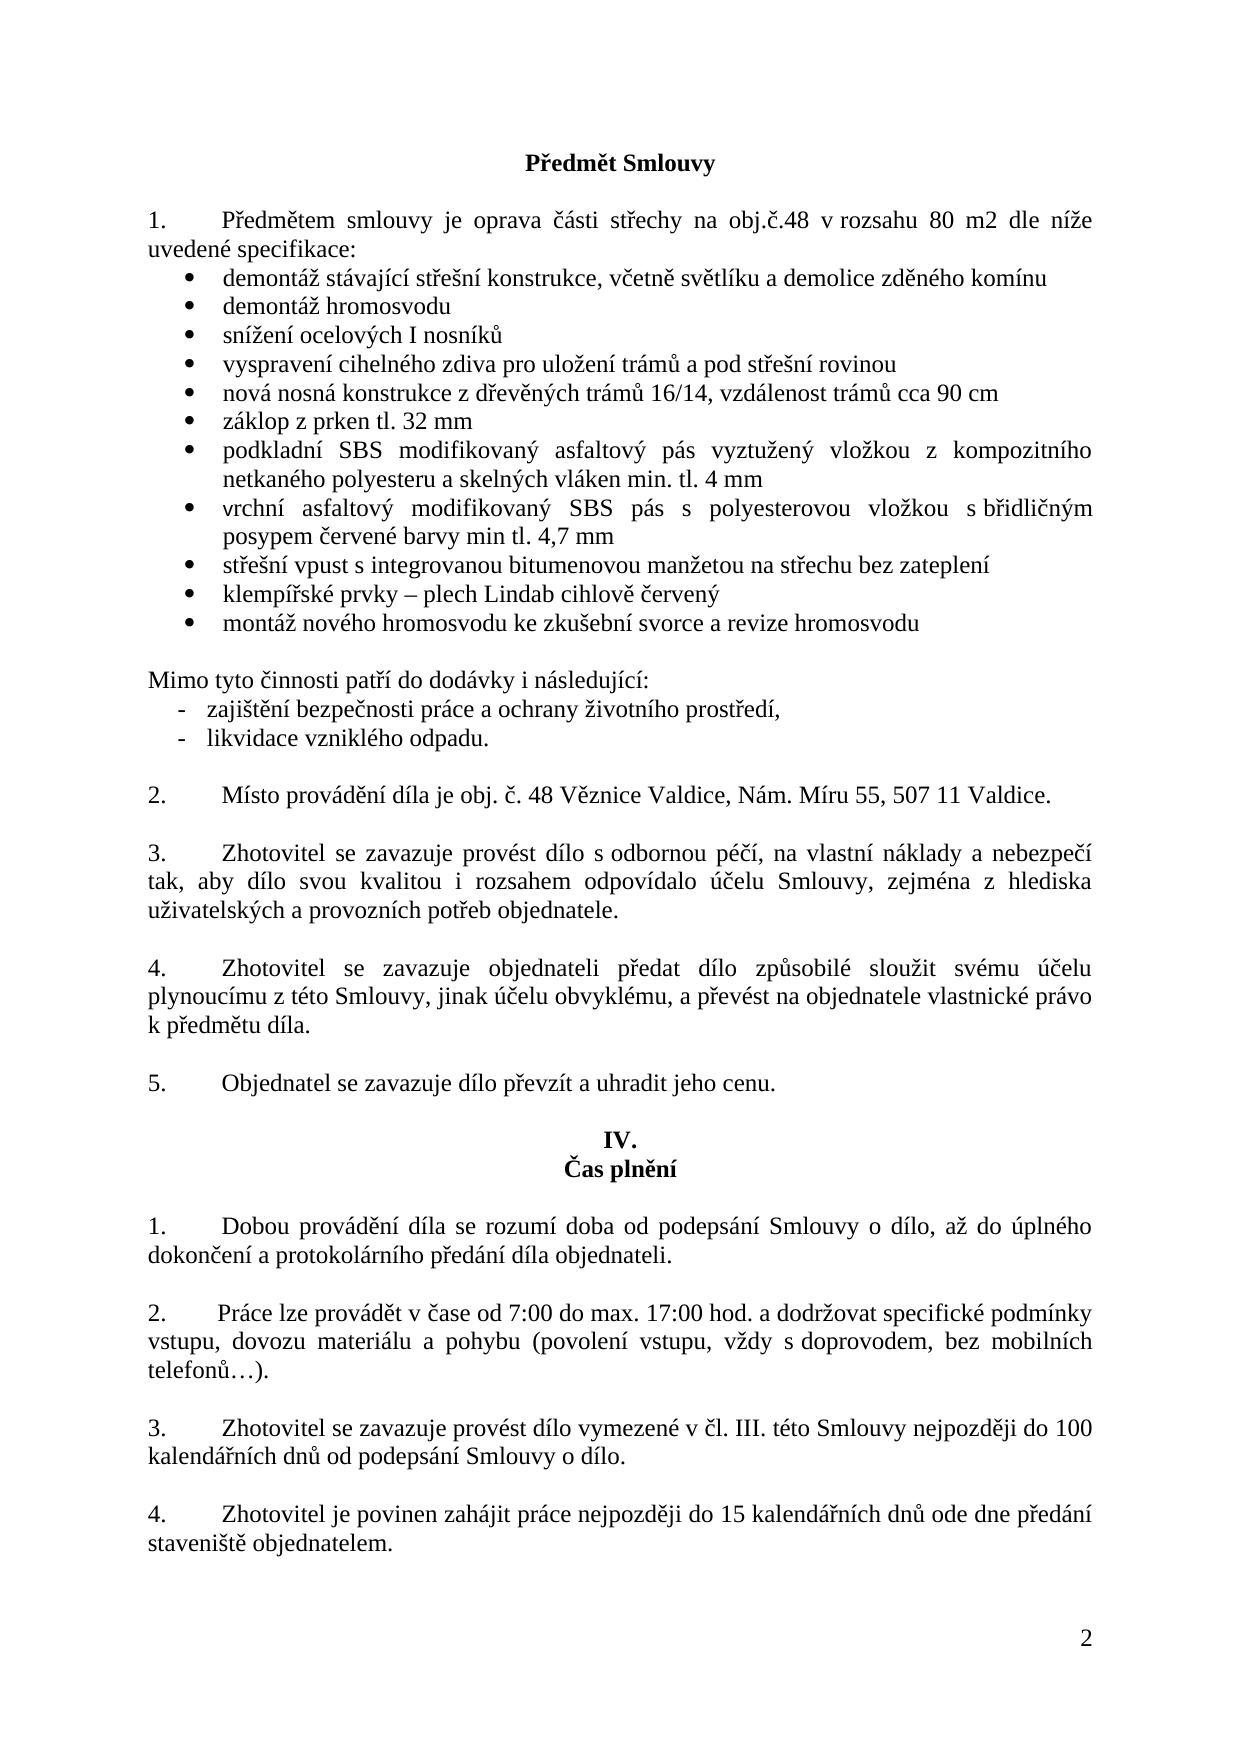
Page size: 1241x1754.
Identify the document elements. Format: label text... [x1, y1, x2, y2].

text 2. Práce lze provádět v čase od 7:00 do max. 17:00 hod. a dodržovat specifické podmínky vstupu, dovozu materiálu a pohybu (povolení vstupu, vždy s doprovodem, bez mobilních telefonů…). [148, 1298, 1093, 1384]
list montáž nového hromosvodu ke zkušební svorce a revize hromosvodu [185, 608, 1093, 636]
list klempířské prvky – plech Lindab cihlově červený [185, 579, 1093, 608]
list nová nosná konstrukce z dřevěných trámů 16/14, vzdálenost trámů cca 90 cm [185, 378, 1093, 406]
list podkladní SBS modifikovaný asfaltový pás vyztužený vložkou z kompozitního netkaného polyesteru a skelných vláken min. tl. 4 mm [185, 435, 1093, 493]
text 3. Zhotovitel se zavazuje provést dílo s odbornou péčí, na vlastní náklady a nebezpečí tak, aby dílo svou kvalitou i rozsahem odpovídalo účelu Smlouvy, zejména z hlediska uživatelských a provozních potřeb objednatele. [148, 838, 1093, 924]
list snížení ocelových I nosníků [185, 320, 1093, 349]
text Čas plnění [148, 1154, 1093, 1183]
list záklop z prken tl. 32 mm [185, 406, 1093, 435]
text 1. Předmětem smlouvy je oprava části střechy na obj.č.48 v rozsahu 80 m2 dle níže uvedené specifikace: [148, 205, 1093, 263]
text 2. Místo provádění díla je obj. č. 48 Věznice Valdice, Nám. Míru 55, 507 11 Valdice. [148, 780, 1093, 809]
text 5. Objednatel se zavazuje dílo převzít a uhradit jeho cenu. [148, 1068, 1093, 1096]
text 4. Zhotovitel se zavazuje objednateli předat dílo způsobilé sloužit svému účelu plynoucímu z této Smlouvy, jinak účelu obvyklému, a převést na objednatele vlastnické právo k předmětu díla. [148, 953, 1093, 1039]
text 1. Dobou provádění díla se rozumí doba od podepsání Smlouvy o dílo, až do úplného dokončení a protokolárního předání díla objednateli. [148, 1211, 1093, 1269]
text IV. [148, 1125, 1093, 1154]
list zajištění bezpečnosti práce a ochrany životního prostředí, [177, 694, 1093, 723]
list demontáž stávající střešní konstrukce, včetně světlíku a demolice zděného komínu [185, 263, 1093, 291]
text Předmět Smlouvy [148, 148, 1093, 176]
list vyspravení cihelného zdiva pro uložení trámů a pod střešní rovinou [185, 349, 1093, 378]
text Mimo tyto činnosti patří do dodávky i následující: [148, 665, 1093, 694]
list likvidace vzniklého odpadu. [177, 723, 1093, 751]
text 3. Zhotovitel se zavazuje provést dílo vymezené v čl. III. této Smlouvy nejpozději do 100 kalendářních dnů od podepsání Smlouvy o dílo. [148, 1413, 1093, 1470]
list střešní vpust s integrovanou bitumenovou manžetou na střechu bez zateplení [185, 550, 1093, 579]
text 4. Zhotovitel je povinen zahájit práce nejpozději do 15 kalendářních dnů ode dne předání staveniště objednatelem. [148, 1499, 1093, 1556]
list demontáž hromosvodu [185, 291, 1093, 320]
list vrchní asfaltový modifikovaný SBS pás s polyesterovou vložkou s břidličným posypem červené barvy min tl. 4,7 mm [185, 493, 1093, 550]
